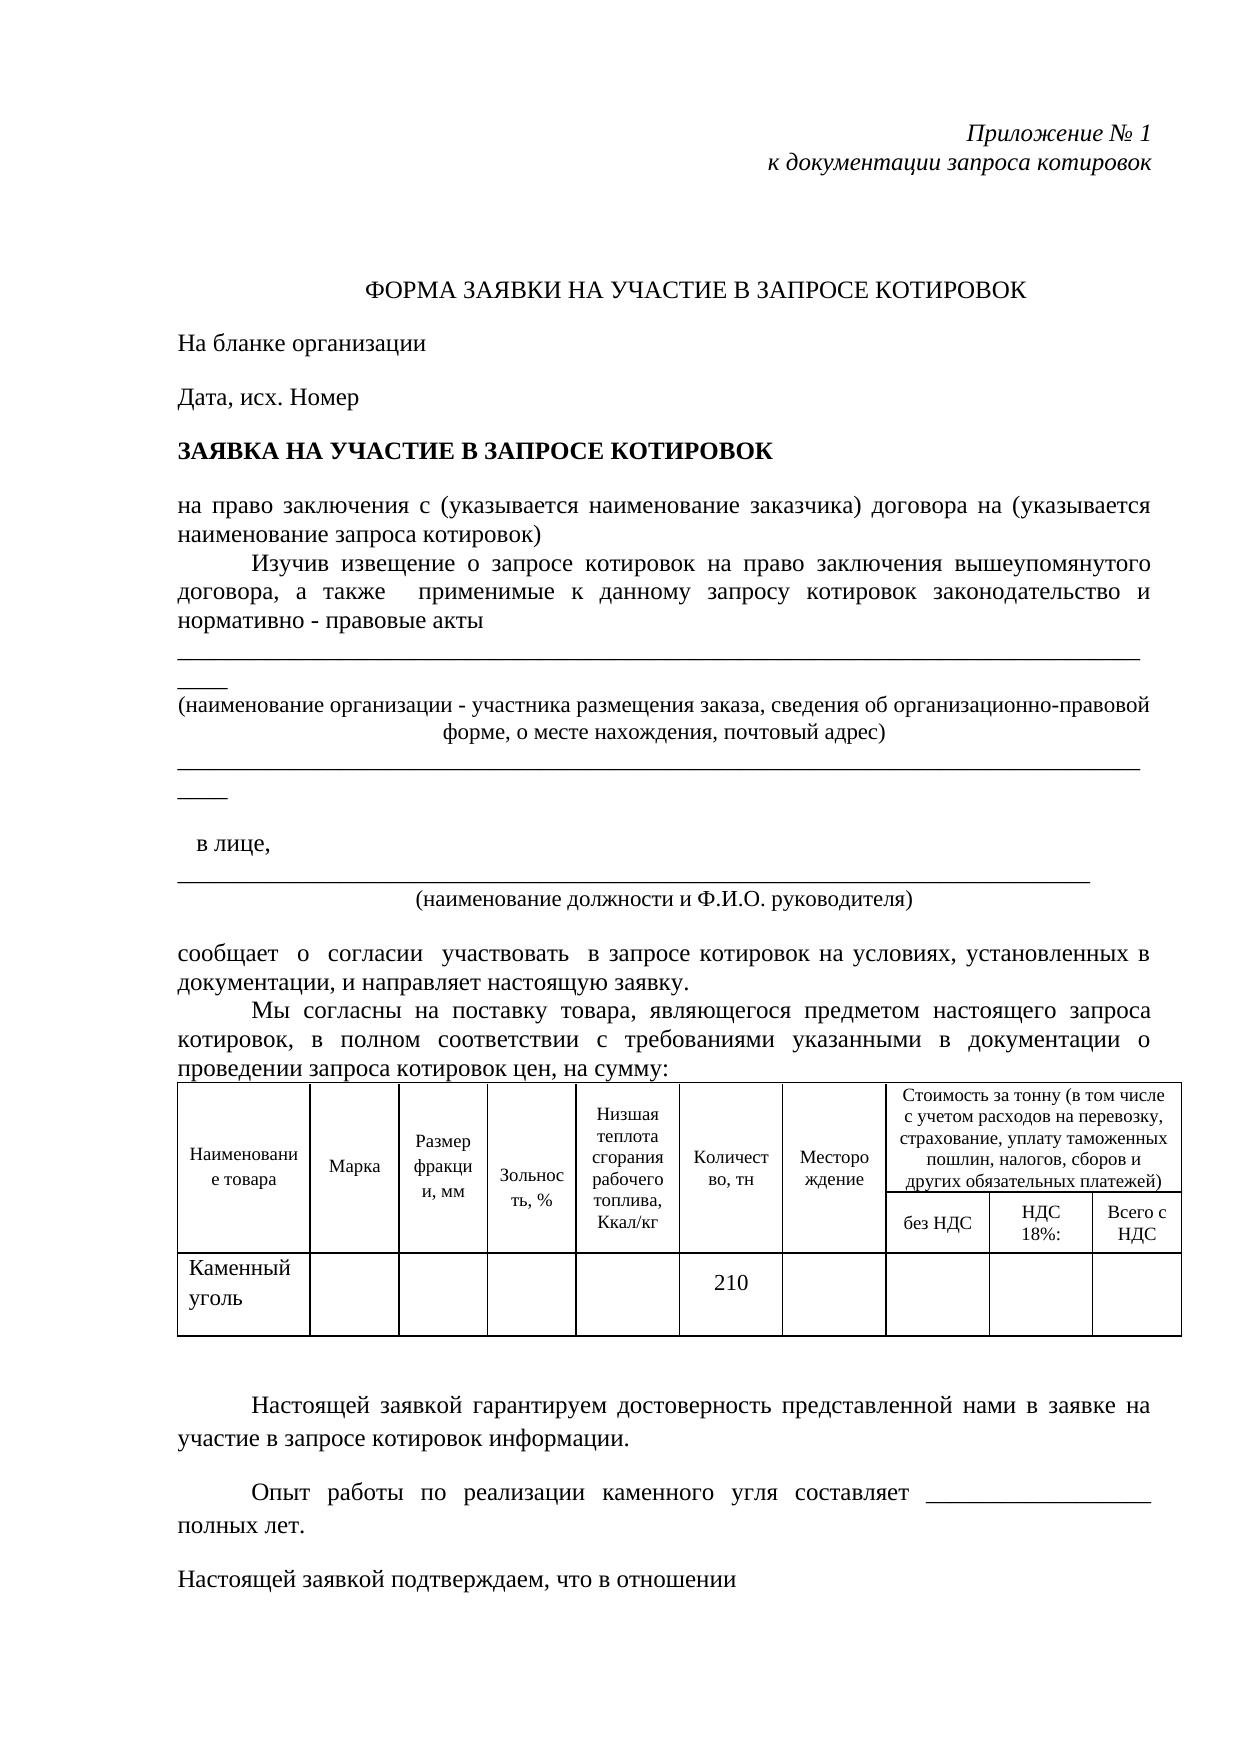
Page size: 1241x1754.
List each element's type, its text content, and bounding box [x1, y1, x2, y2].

table_cell [990, 1254, 1092, 1335]
table_header Низшая теплота сгорания рабочего топлива, Ккал/кг [577, 1083, 679, 1252]
table_cell [311, 1254, 398, 1335]
table_cell Каменный уголь [178, 1254, 309, 1335]
table_header Месторождение [783, 1083, 886, 1252]
table_header Количество, тн [680, 1083, 782, 1252]
table_cell [887, 1254, 989, 1335]
text к документации запроса котировок [177, 147, 1152, 176]
text На бланке организации [177, 328, 1152, 357]
text ЗАЯВКА НА УЧАСТИЕ В ЗАПРОСЕ КОТИРОВОК [177, 436, 1152, 465]
table_cell [783, 1254, 885, 1335]
text Мы согласны на поставку товара, являющегося предметом настоящего запроса котировок, в полном соответствии с требованиями указанными в документации о проведении запроса котировок цен, на сумму: [177, 996, 1152, 1082]
table_cell Всего с НДС [1093, 1193, 1181, 1252]
text Настоящей заявкой подтверждаем, что в отношении [177, 1564, 1152, 1593]
text в лице, _________________________________________________________________________ [177, 828, 1152, 885]
table_cell [577, 1254, 679, 1335]
table_cell НДС 18%: [990, 1193, 1092, 1252]
table_cell 210 [680, 1254, 782, 1335]
text (наименование должности и Ф.И.О. руководителя) [177, 885, 1152, 912]
table_cell [1093, 1254, 1181, 1335]
text Настоящей заявкой гарантируем достоверность представленной нами в заявке на участие в запросе котировок информации. [177, 1390, 1152, 1452]
text на право заключения с (указывается наименование заказчика) договора на (указывается наименование запроса котировок) [177, 490, 1152, 548]
text ФОРМА ЗАЯВКИ НА УЧАСТИЕ В ЗАПРОСЕ КОТИРОВОК [177, 275, 1152, 303]
table_cell [488, 1254, 575, 1335]
text Дата, исх. Номер [177, 382, 1152, 411]
text _________________________________________________________________________________ [177, 634, 1152, 691]
text (наименование организации - участника размещения заказа, сведения об организационно-правовой форме, о месте нахождения, почтовый адрес) [177, 691, 1152, 744]
table_header Стоимость за тонну (в том числе с учетом расходов на перевозку, страхование, уплату таможенных пошлин, налогов, сборов и других обязательных платежей) [887, 1083, 1181, 1191]
text Опыт работы по реализации каменного угля составляет __________________ полных лет. [177, 1477, 1152, 1539]
table_header Наименование товара [178, 1083, 310, 1252]
table_cell [400, 1254, 487, 1335]
text сообщает о согласии участвовать в запросе котировок на условиях, установленных в документации, и направляет настоящую заявку. [177, 938, 1152, 996]
table_cell без НДС [887, 1193, 989, 1252]
text _________________________________________________________________________________ [177, 744, 1152, 802]
table_header Зольность, % [488, 1083, 576, 1252]
table_header Марка [311, 1083, 399, 1252]
text Изучив извещение о запросе котировок на право заключения вышеупомянутого договора, а также применимые к данному запросу котировок законодательство и нормативно - правовые акты [177, 548, 1152, 634]
text Приложение № 1 [177, 118, 1152, 147]
table_header Размер фракции, мм [400, 1083, 487, 1252]
